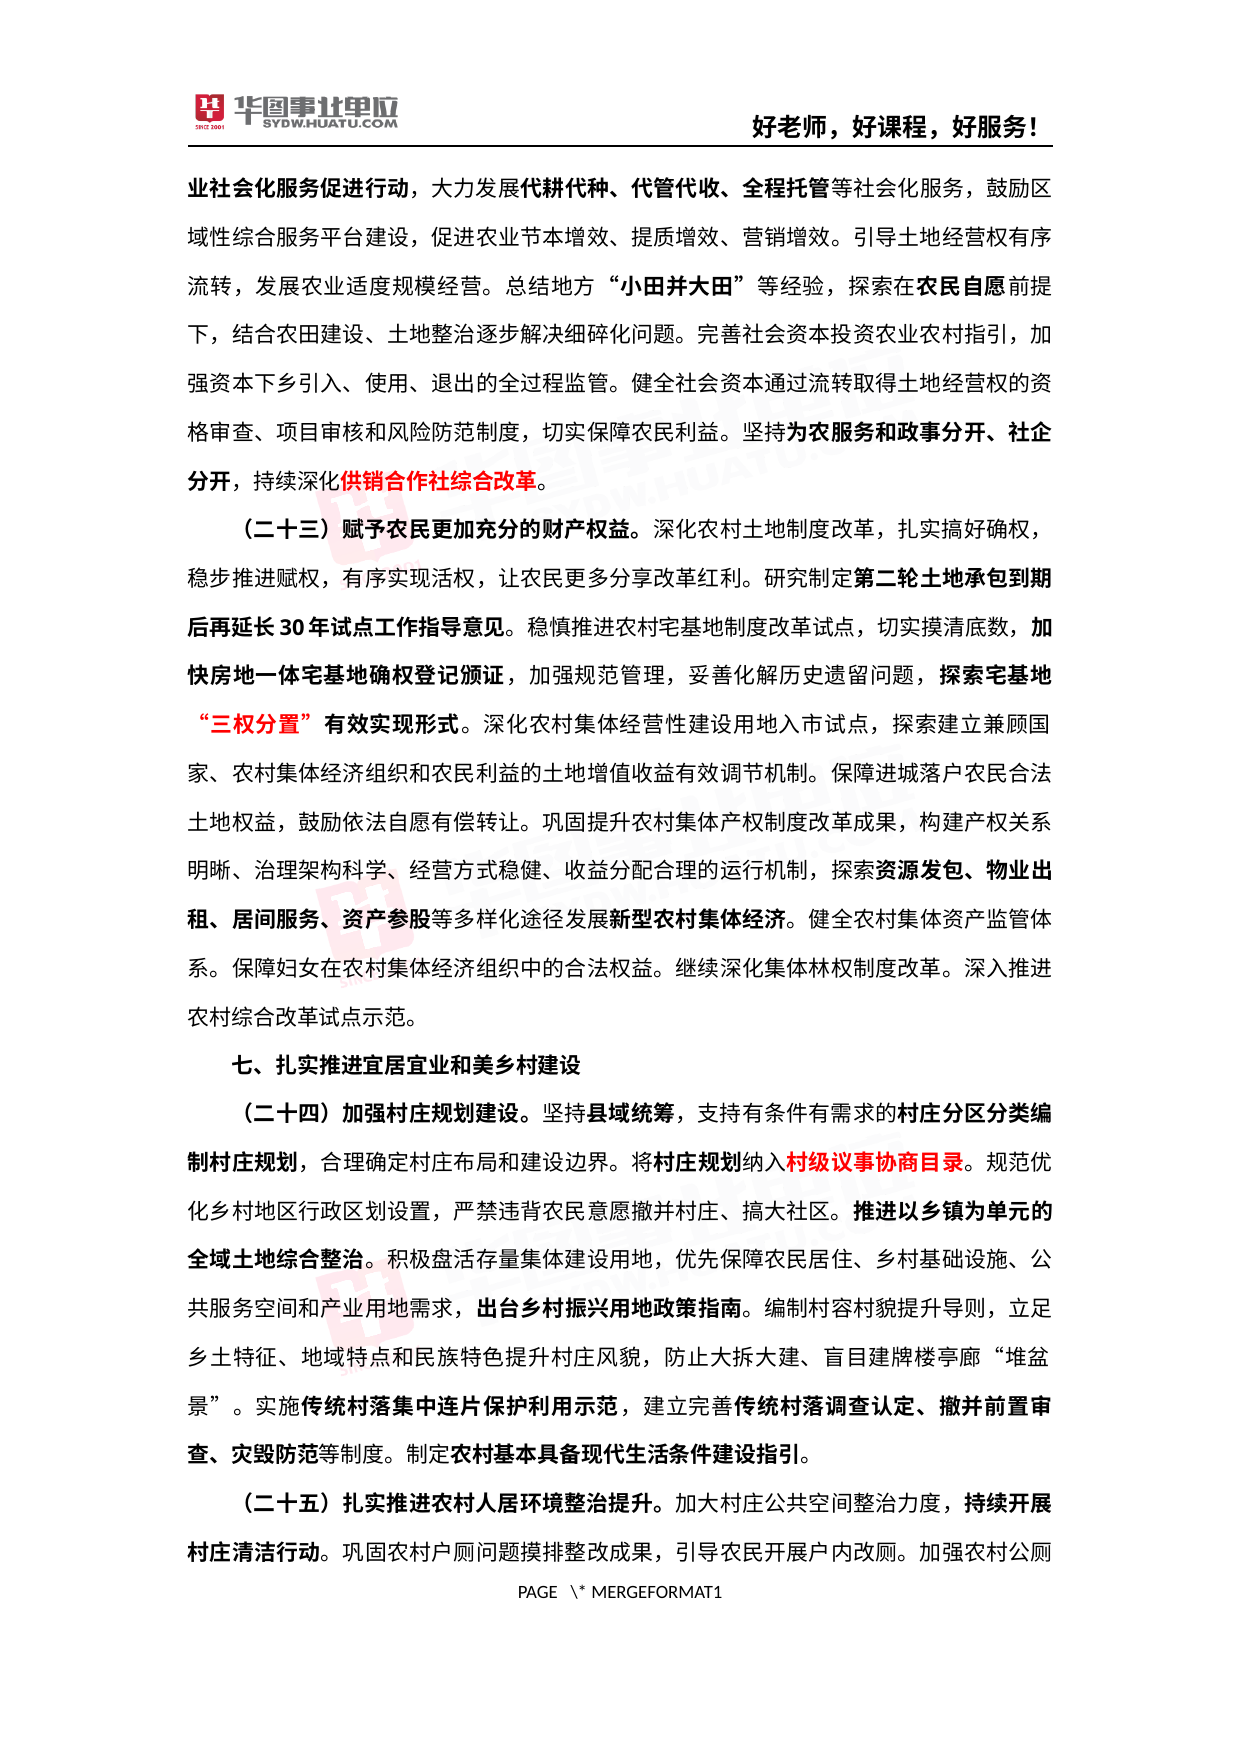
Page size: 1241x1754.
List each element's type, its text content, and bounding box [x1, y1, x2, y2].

text （二十三）赋予农民更加充分的财产权益。深化农村土地制度改革，扎实搞好确权，稳步推进赋权，有序实现活权，让农民更多分享改革红利。研究制定第二轮土地承包到期后再延长30年试点工作指导意见。稳慎推进农村宅基地制度改革试点，切实摸清底数，加快房地一体宅基地确权登记颁证，加强规范管理，妥善化解历史遗留问题，探索宅基地“三权分置”有效实现形式。深化农村集体经营性建设用地入市试点，探索建立兼顾国家、农村集体经济组织和农民利益的土地增值收益有效调节机制。保障进城落户农民合法土地权益，鼓励依法自愿有偿转让。巩固提升农村集体产权制度改革成果，构建产权关系明晰、治理架构科学、经营方式稳健、收益分配合理的运行机制，探索资源发包、物业出租、居间服务、资产参股等多样化途径发展新型农村集体经济。健全农村集体资产监管体系。保障妇女在农村集体经济组织中的合法权益。继续深化集体林权制度改革。深入推进农村综合改革试点示范。 [187, 512, 1053, 1032]
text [187, 171, 1053, 496]
text （二十四）加强村庄规划建设。坚持县域统筹，支持有条件有需求的村庄分区分类编制村庄规划，合理确定村庄布局和建设边界。将村庄规划纳入村级议事协商目录。规范优化乡村地区行政区划设置，严禁违背农民意愿撤并村庄、搞大社区。推进以乡镇为单元的全域土地综合整治。积极盘活存量集体建设用地，优先保障农民居住、乡村基础设施、公共服务空间和产业用地需求，出台乡村振兴用地政策指南。编制村容村貌提升导则，立足乡土特征、地域特点和民族特色提升村庄风貌，防止大拆大建、盲目建牌楼亭廊“堆盆景”。实施传统村落集中连片保护利用示范，建立完善传统村落调查认定、撤并前置审查、灾毁防范等制度。制定农村基本具备现代生活条件建设指引。 [187, 1096, 1053, 1469]
text 七、扎实推进宜居宜业和美乡村建设 [187, 1047, 1053, 1080]
picture [187, 88, 406, 136]
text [187, 1485, 1053, 1567]
